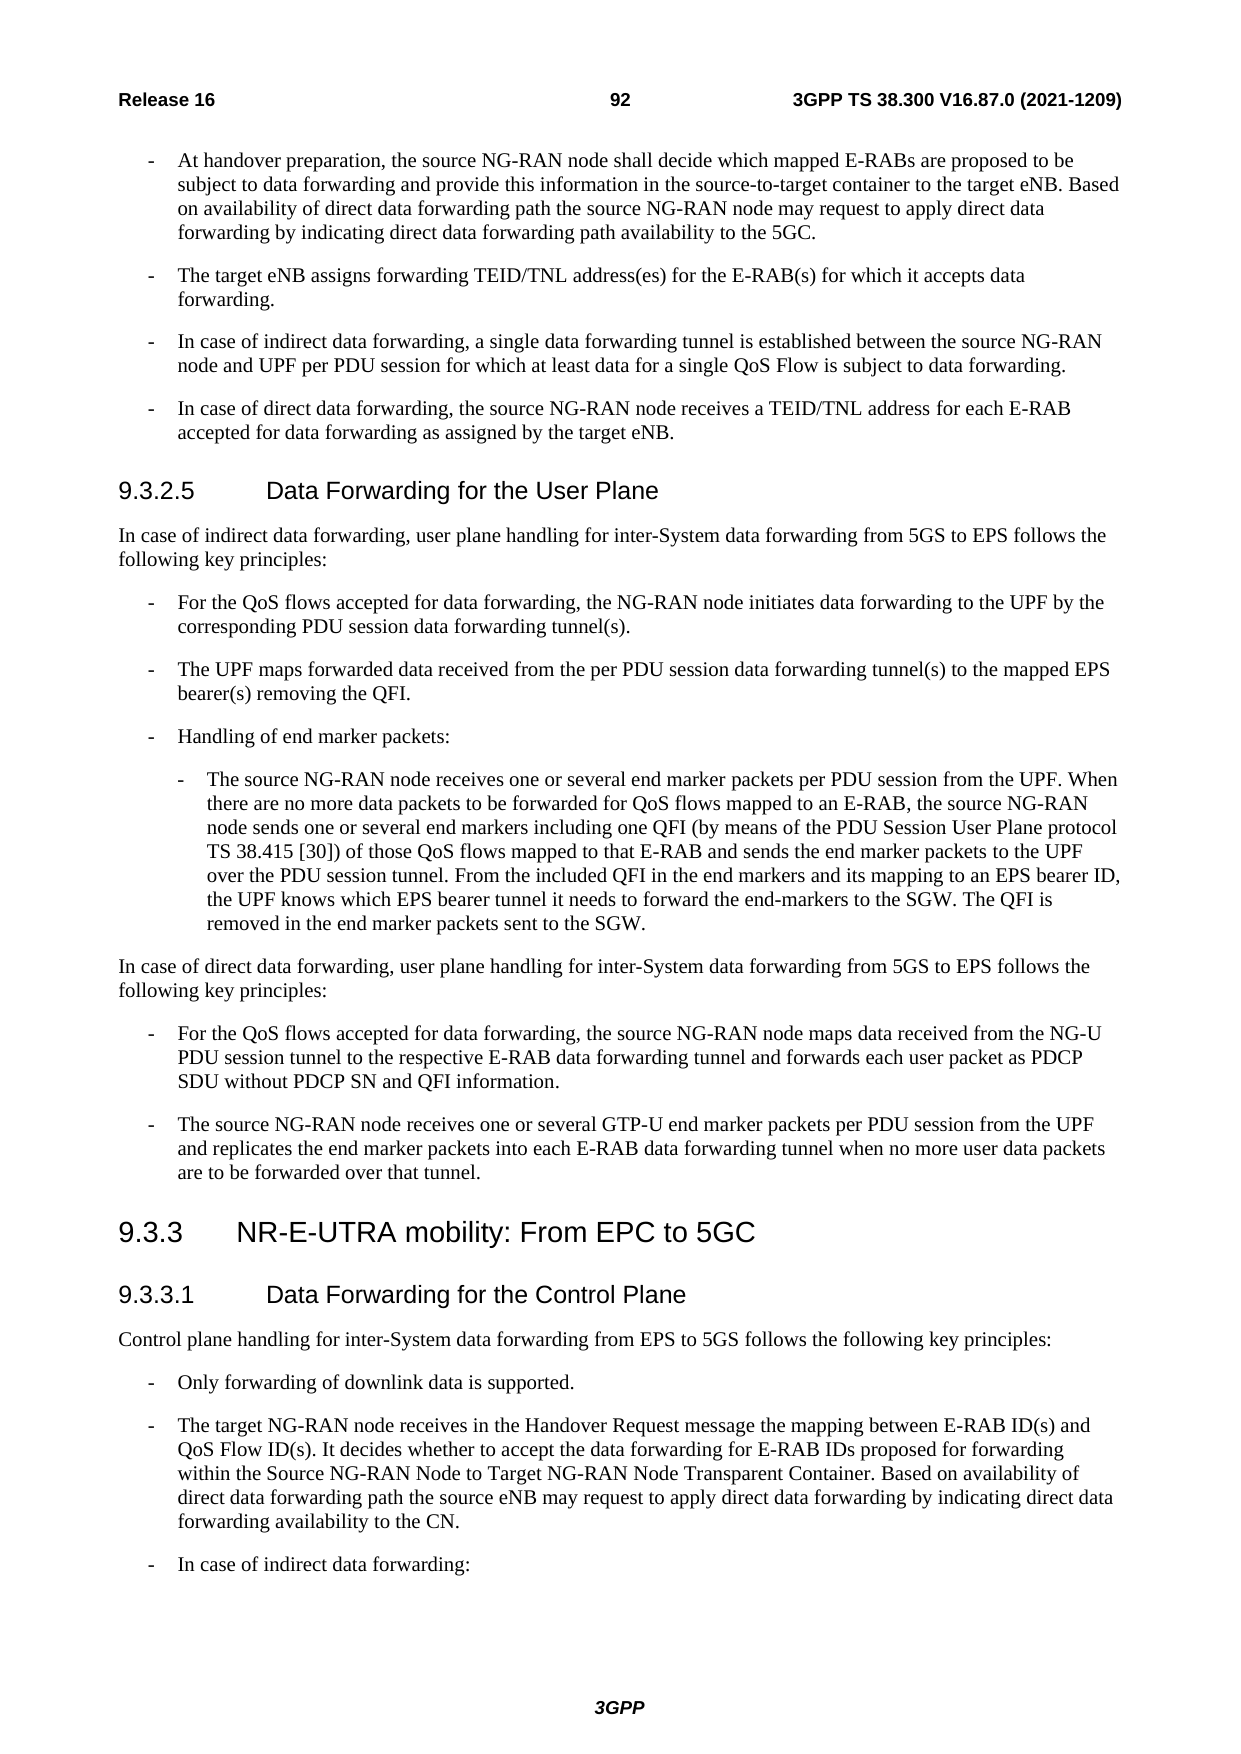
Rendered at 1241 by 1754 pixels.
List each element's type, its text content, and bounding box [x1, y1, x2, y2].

subtitle 9.3.2.5 Data Forwarding for the User Plane [118, 476, 1122, 504]
text - For the QoS flows accepted for data forwarding, the source NG-RAN node maps data received from the NG-U PDU session tunnel to the respective E-RAB data forwarding tunnel and forwards each user packet as PDCP SDU without PDCP SN and QFI information. [148, 1021, 1122, 1093]
text - Only forwarding of downlink data is supported. [148, 1370, 1122, 1394]
text - The source NG-RAN node receives one or several end marker packets per PDU session from the UPF. When there are no more data packets to be forwarded for QoS flows mapped to an E-RAB, the source NG-RAN node sends one or several end markers including one QFI (by means of the PDU Session User Plane protocol TS 38.415 [30]) of those QoS flows mapped to that E-RAB and sends the end marker packets to the UPF over the PDU session tunnel. From the included QFI in the end markers and its mapping to an EPS bearer ID, the UPF knows which EPS bearer tunnel it needs to forward the end-markers to the SGW. The QFI is removed in the end marker packets sent to the SGW. [177, 767, 1122, 935]
text Control plane handling for inter-System data forwarding from EPS to 5GS follows the following key principles: [118, 1327, 1122, 1351]
text In case of indirect data forwarding, user plane handling for inter-System data forwarding from 5GS to EPS follows the following key principles: [118, 523, 1122, 571]
text - For the QoS flows accepted for data forwarding, the NG-RAN node initiates data forwarding to the UPF by the corresponding PDU session data forwarding tunnel(s). [148, 590, 1122, 638]
text - The target NG-RAN node receives in the Handover Request message the mapping between E-RAB ID(s) and QoS Flow ID(s). It decides whether to accept the data forwarding for E-RAB IDs proposed for forwarding within the Source NG-RAN Node to Target NG-RAN Node Transparent Container. Based on availability of direct data forwarding path the source eNB may request to apply direct data forwarding by indicating direct data forwarding availability to the CN. [148, 1413, 1122, 1533]
text - In case of direct data forwarding, the source NG-RAN node receives a TEID/TNL address for each E-RAB accepted for data forwarding as assigned by the target eNB. [148, 396, 1122, 444]
text - The source NG-RAN node receives one or several GTP-U end marker packets per PDU session from the UPF and replicates the end marker packets into each E-RAB data forwarding tunnel when no more user data packets are to be forwarded over that tunnel. [148, 1112, 1122, 1184]
subtitle 9.3.3 NR-E-UTRA mobility: From EPC to 5GC [118, 1215, 1122, 1248]
subtitle 9.3.3.1 Data Forwarding for the Control Plane [118, 1280, 1122, 1308]
text - Handling of end marker packets: [148, 724, 1122, 748]
text - The UPF maps forwarded data received from the per PDU session data forwarding tunnel(s) to the mapped EPS bearer(s) removing the QFI. [148, 657, 1122, 705]
text - In case of indirect data forwarding, a single data forwarding tunnel is established between the source NG-RAN node and UPF per PDU session for which at least data for a single QoS Flow is subject to data forwarding. [148, 329, 1122, 377]
text - In case of indirect data forwarding: [148, 1552, 1122, 1576]
text - At handover preparation, the source NG-RAN node shall decide which mapped E-RABs are proposed to be subject to data forwarding and provide this information in the source-to-target container to the target eNB. Based on availability of direct data forwarding path the source NG-RAN node may request to apply direct data forwarding by indicating direct data forwarding path availability to the 5GC. [148, 147, 1122, 244]
text - The target eNB assigns forwarding TEID/TNL address(es) for the E-RAB(s) for which it accepts data forwarding. [148, 262, 1122, 311]
text In case of direct data forwarding, user plane handling for inter-System data forwarding from 5GS to EPS follows the following key principles: [118, 954, 1122, 1002]
